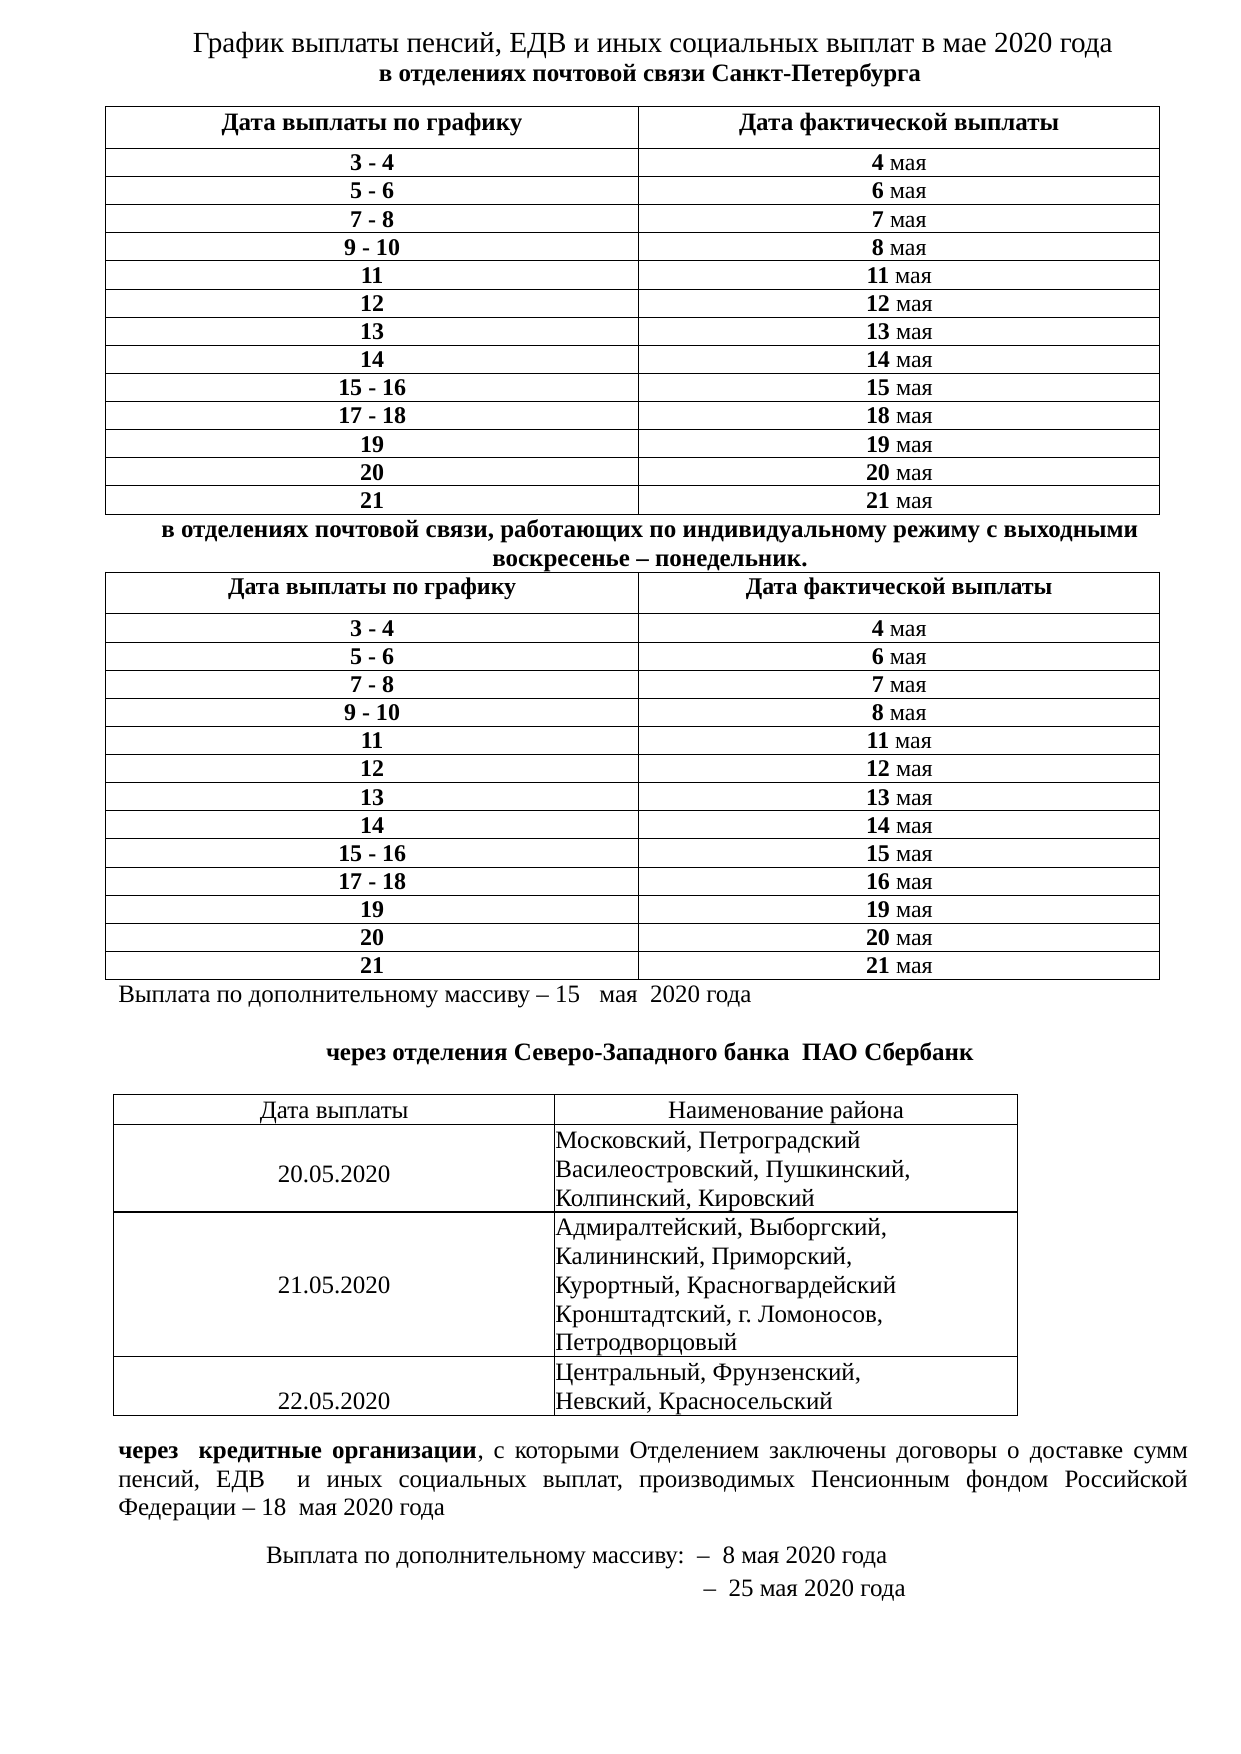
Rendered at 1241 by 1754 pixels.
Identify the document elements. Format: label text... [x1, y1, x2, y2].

table_cell 13 мая [639, 783, 1159, 810]
table_cell Центральный, Фрунзенский, Невский, Красносельский [555, 1357, 1017, 1415]
table_cell 12 [106, 755, 638, 782]
table_cell 20 [106, 458, 638, 485]
table_cell Московский, Петроградский Василеостровский, Пушкинский, Колпинский, Кировский [555, 1125, 1017, 1211]
table_cell 17 - 18 [106, 868, 638, 894]
text – 25 мая 2020 года [133, 1573, 1189, 1602]
table_cell 14 [106, 811, 638, 838]
text через кредитные организации, с которыми Отделением заключены договоры о доставке сумм пенсий, ЕДВ и иных социальных выплат, производимых Пенсионным фондом Российской Федерации – 18 мая 2020 года [118, 1435, 1189, 1521]
table_header Дата выплаты [114, 1095, 554, 1124]
text Выплата по дополнительному массиву: – 8 мая 2020 года [133, 1540, 1189, 1569]
table_cell 20 мая [639, 924, 1159, 951]
table_cell 9 - 10 [106, 233, 638, 260]
table_cell 5 - 6 [106, 643, 638, 669]
table_header Дата выплаты по графику [106, 573, 638, 613]
table_cell 21 мая [639, 486, 1159, 513]
table_cell 14 [106, 346, 638, 373]
table_cell 22.05.2020 [114, 1357, 554, 1415]
table_cell 20 мая [639, 458, 1159, 485]
table_cell 17 - 18 [106, 402, 638, 429]
table_cell 13 [106, 783, 638, 810]
table_cell 5 - 6 [106, 177, 638, 204]
table_cell 12 [106, 290, 638, 317]
table_header Дата фактической выплаты [639, 107, 1159, 148]
table_cell 12 мая [639, 290, 1159, 317]
text Выплата по дополнительному массиву – 15 мая 2020 года [118, 979, 1181, 1008]
text График выплаты пенсий, ЕДВ и иных социальных выплат в мае 2020 года [118, 25, 1181, 58]
text в отделениях почтовой связи Санкт-Петербурга [118, 58, 1181, 87]
table_cell 7 мая [639, 205, 1159, 232]
table_cell 9 - 10 [106, 699, 638, 726]
table_header Наименование района [555, 1095, 1017, 1124]
table_cell 18 мая [639, 402, 1159, 429]
table_cell 4 мая [639, 614, 1159, 641]
table_cell 3 - 4 [106, 614, 638, 641]
table_cell 21.05.2020 [114, 1213, 554, 1356]
table_cell 16 мая [639, 868, 1159, 894]
table_cell 11 [106, 727, 638, 754]
table_cell 13 мая [639, 318, 1159, 345]
table_cell 15 - 16 [106, 839, 638, 866]
table_cell 20 [106, 924, 638, 951]
table_cell 11 [106, 261, 638, 288]
table_cell 11 мая [639, 727, 1159, 754]
table_header Дата выплаты по графику [106, 107, 638, 148]
table_header Дата фактической выплаты [639, 573, 1159, 613]
table_cell 8 мая [639, 699, 1159, 726]
table_cell 21 [106, 952, 638, 979]
table_cell 6 мая [639, 177, 1159, 204]
table_cell 3 - 4 [106, 149, 638, 176]
table_cell 14 мая [639, 346, 1159, 373]
text в отделениях почтовой связи, работающих по индивидуальному режиму с выходными воскресенье – понедельник. [118, 514, 1181, 572]
table_cell 15 - 16 [106, 374, 638, 401]
table_cell 13 [106, 318, 638, 345]
table_cell 7 - 8 [106, 671, 638, 698]
table_cell 7 - 8 [106, 205, 638, 232]
table_cell 19 [106, 896, 638, 923]
table_cell 19 мая [639, 430, 1159, 457]
table_cell 12 мая [639, 755, 1159, 782]
table_cell Адмиралтейский, Выборгский, Калининский, Приморский, Курортный, Красногвардейский Кронштадтский, г. Ломоносов, Петродворцовый [555, 1213, 1017, 1356]
table_cell 19 мая [639, 896, 1159, 923]
table_cell 15 мая [639, 839, 1159, 866]
table_cell 19 [106, 430, 638, 457]
table_cell 21 мая [639, 952, 1159, 979]
table_cell 6 мая [639, 643, 1159, 669]
table_cell 7 мая [639, 671, 1159, 698]
table_cell 15 мая [639, 374, 1159, 401]
table_cell 21 [106, 486, 638, 513]
table_cell 8 мая [639, 233, 1159, 260]
table_cell 4 мая [639, 149, 1159, 176]
text через отделения Северо-Западного банка ПАО Сбербанк [118, 1037, 1181, 1066]
table_cell 11 мая [639, 261, 1159, 288]
table_cell 14 мая [639, 811, 1159, 838]
table_cell 20.05.2020 [114, 1125, 554, 1211]
